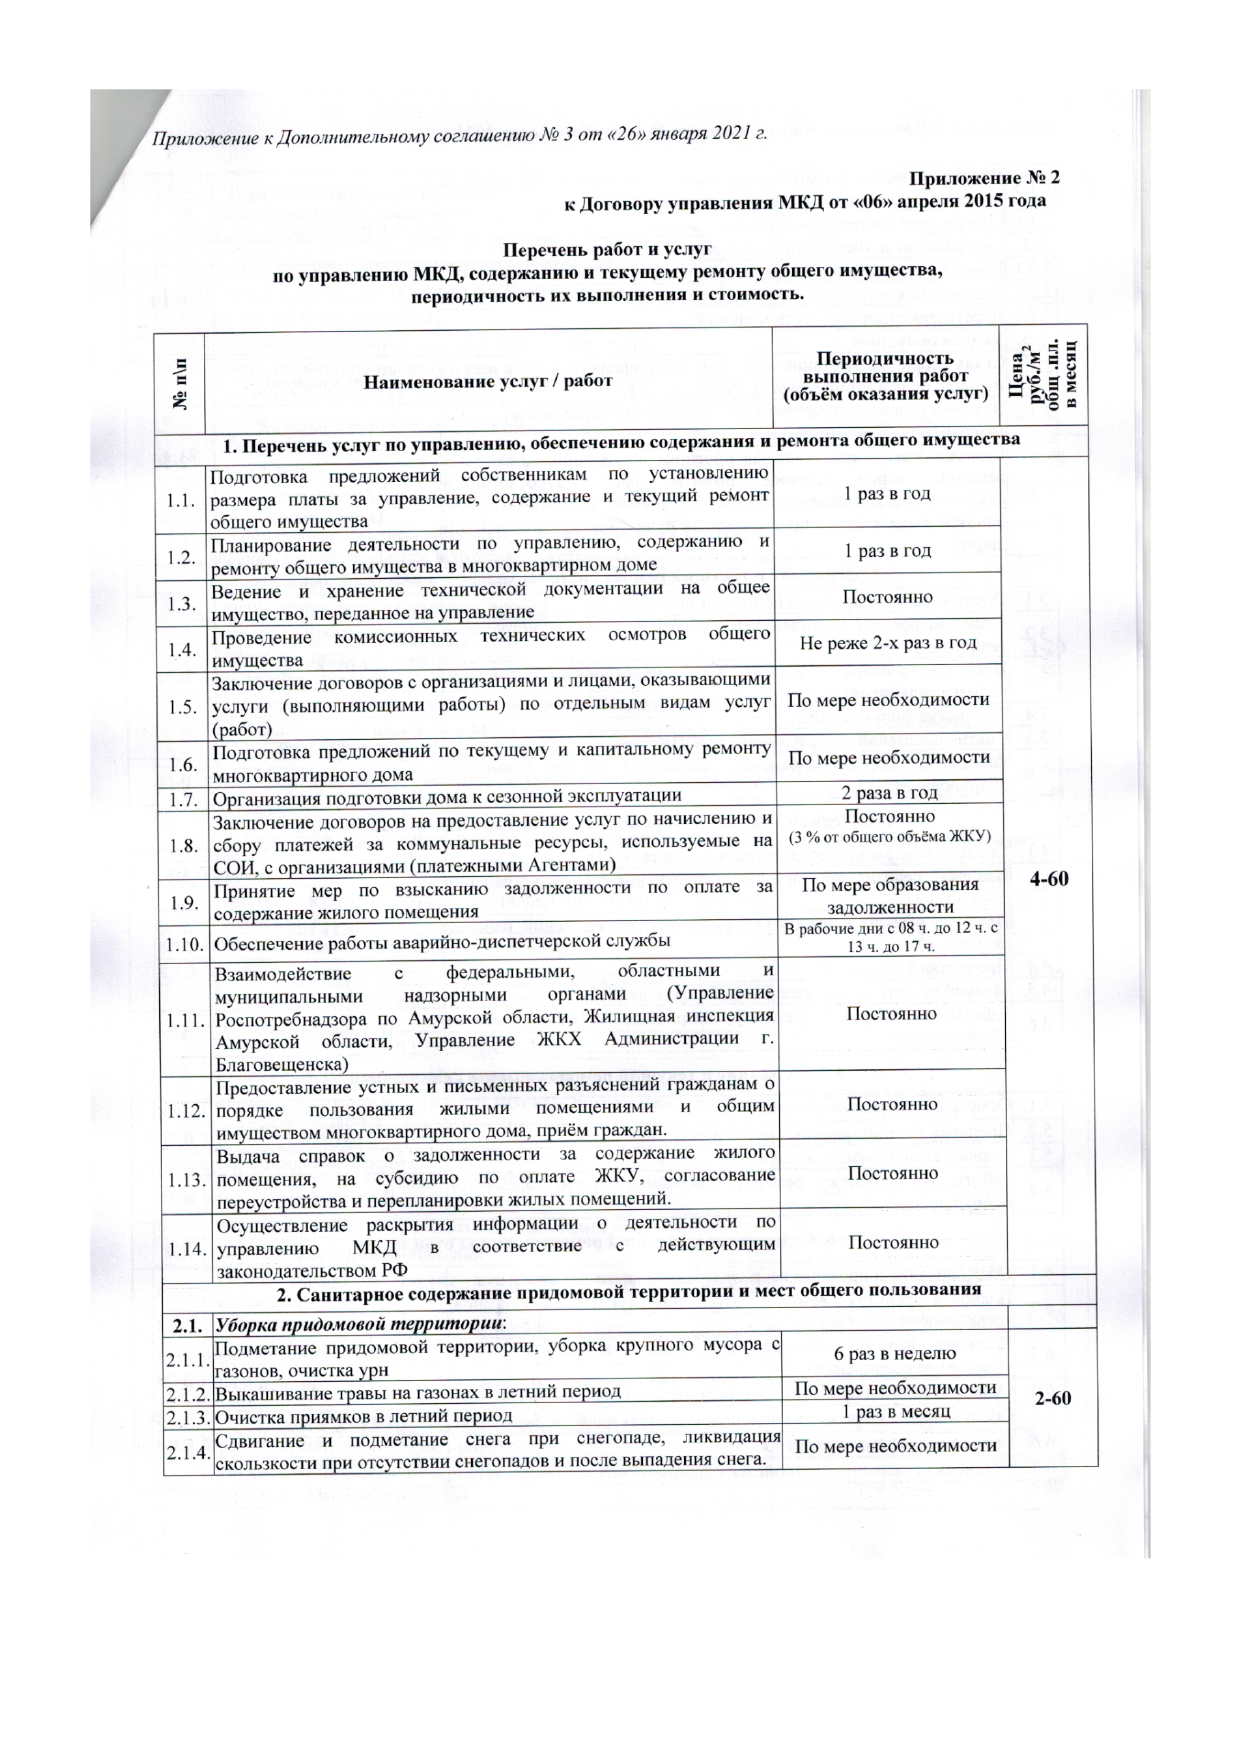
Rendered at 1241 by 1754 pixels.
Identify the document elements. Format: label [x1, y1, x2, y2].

picture [75, 75, 1166, 1574]
